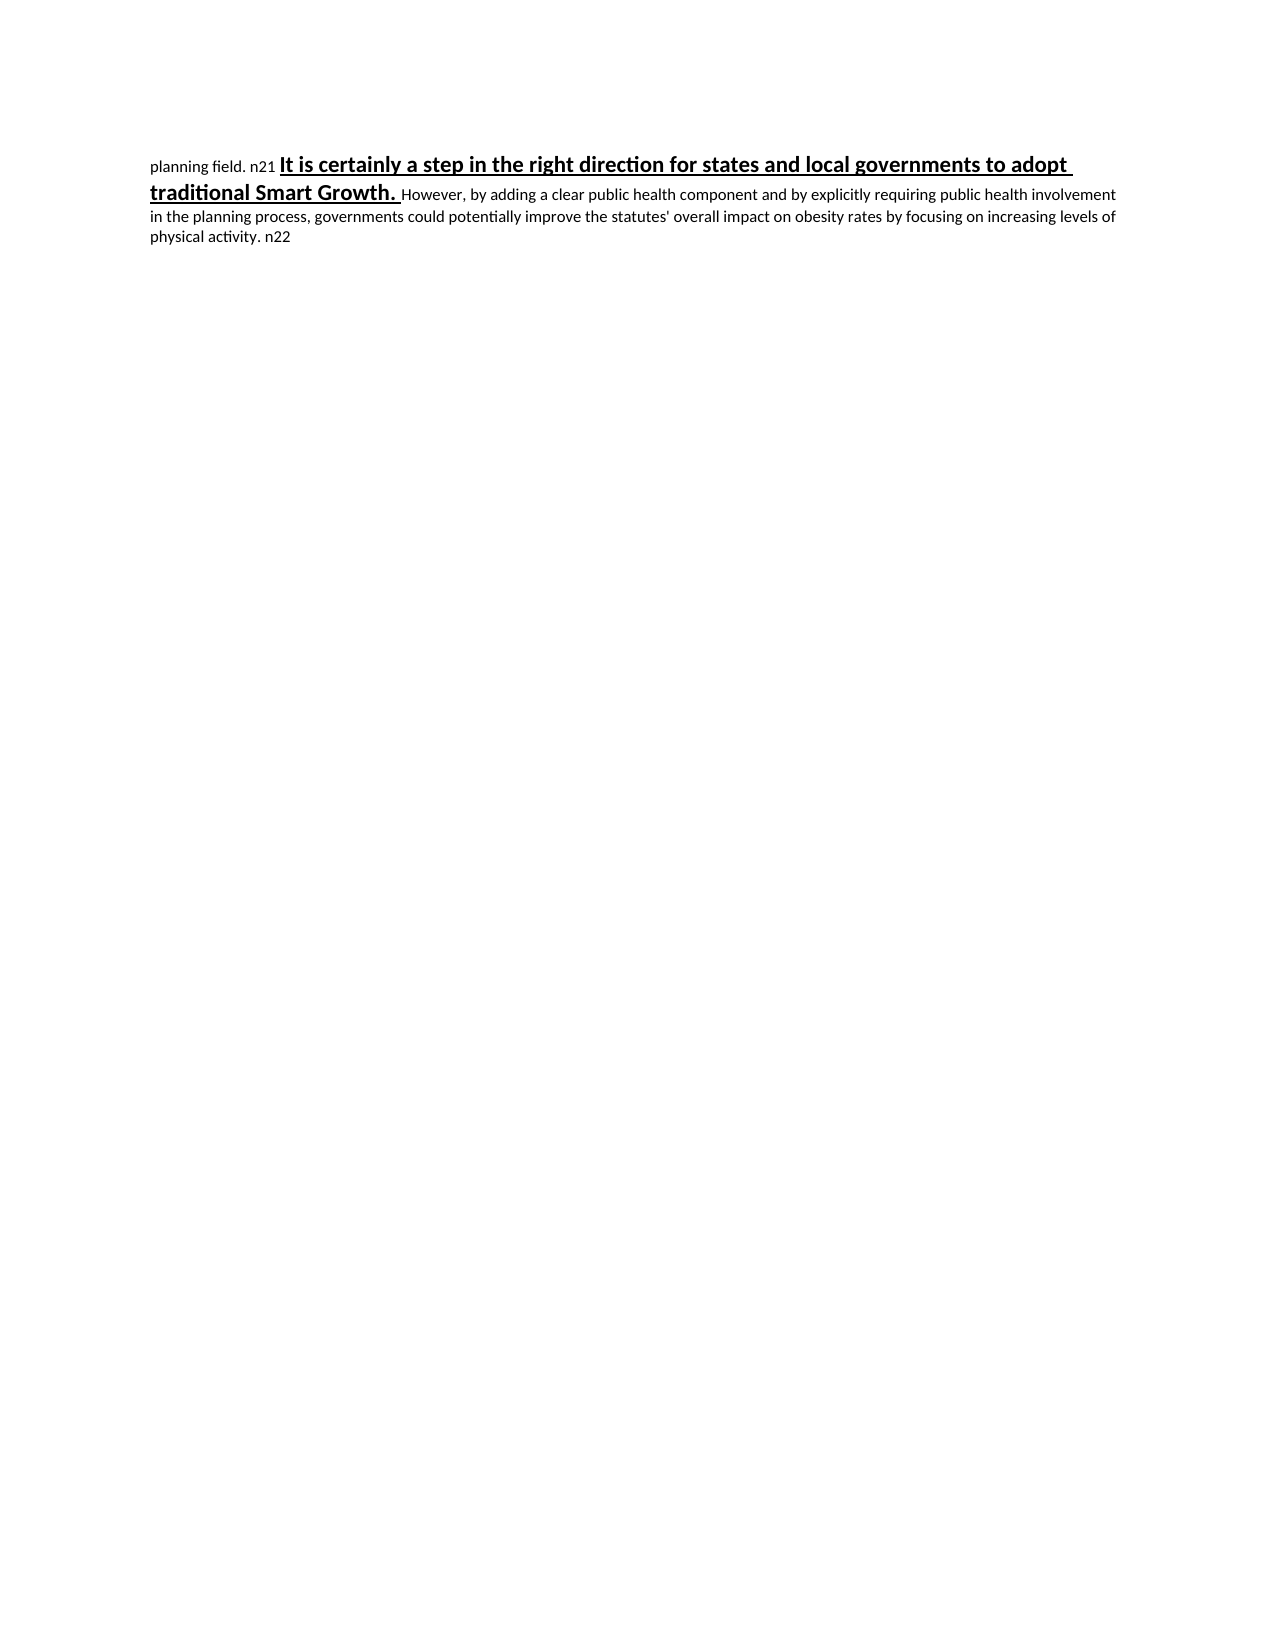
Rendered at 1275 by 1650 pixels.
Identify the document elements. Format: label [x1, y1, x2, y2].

text [150, 150, 1125, 247]
